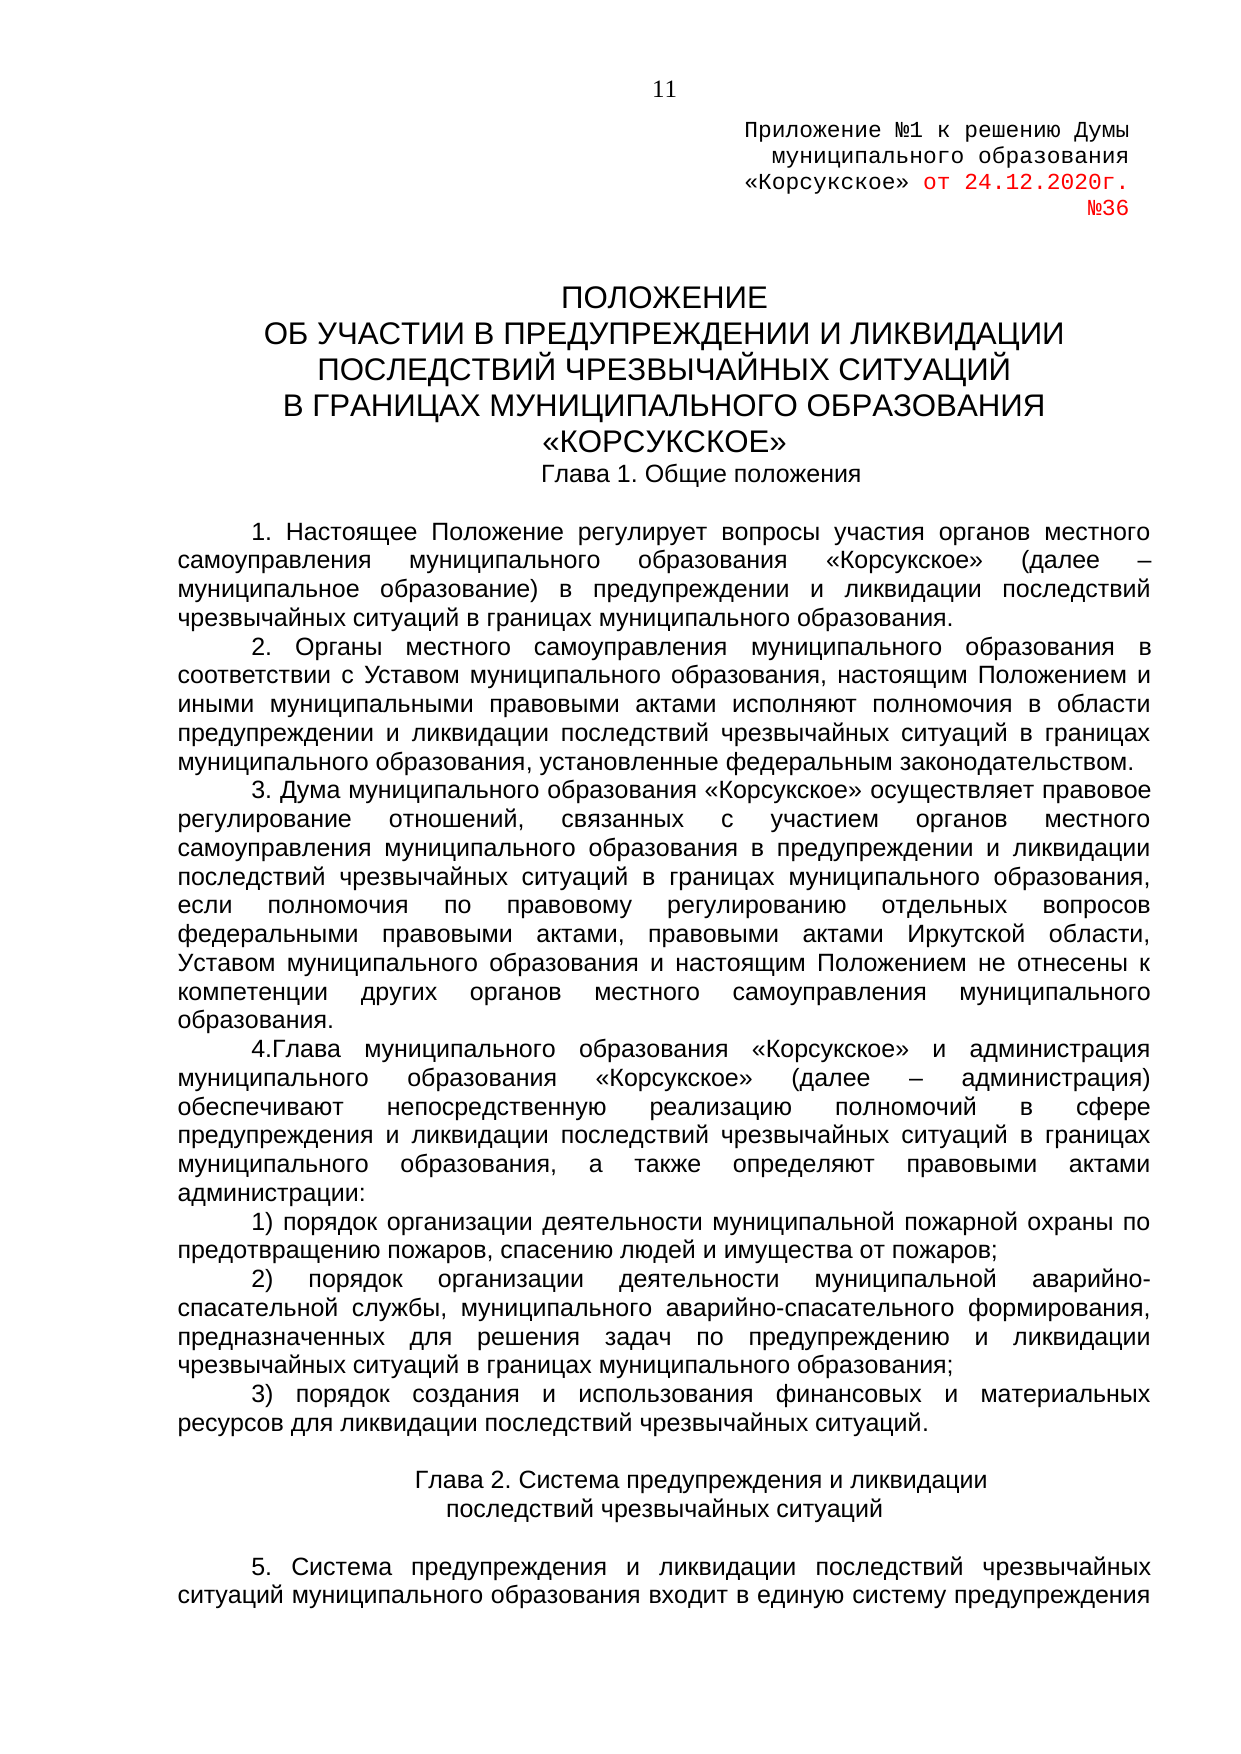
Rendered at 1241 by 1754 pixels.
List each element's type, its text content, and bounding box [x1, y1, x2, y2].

text Глава 2. Система предупреждения и ликвидации последствий чрезвычайных ситуаций [177, 1465, 1152, 1523]
text 4.Глава муниципального образования «Корсукское» и администрация муниципального образования «Корсукское» (далее – администрация) обеспечивают непосредственную реализацию полномочий в сфере предупреждения и ликвидации последствий чрезвычайных ситуаций в границах муниципального образования, а также определяют правовыми актами администрации: [177, 1034, 1152, 1207]
text 1) порядок организации деятельности муниципальной пожарной охраны по предотвращению пожаров, спасению людей и имущества от пожаров; [177, 1207, 1152, 1264]
text 2. Органы местного самоуправления муниципального образования в соответствии с Уставом муниципального образования, настоящим Положением и иными муниципальными правовыми актами исполняют полномочия в области предупреждении и ликвидации последствий чрезвычайных ситуаций в границах муниципального образования, установленные федеральным законодательством. [177, 632, 1152, 775]
text 1. Настоящее Положение регулирует вопросы участия органов местного самоуправления муниципального образования «Корсукское» (далее – муниципальное образование) в предупреждении и ликвидации последствий чрезвычайных ситуаций в границах муниципального образования. [177, 517, 1152, 632]
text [177, 1552, 1152, 1609]
text 3) порядок создания и использования финансовых и материальных ресурсов для ликвидации последствий чрезвычайных ситуаций. [177, 1379, 1152, 1437]
text 2) порядок организации деятельности муниципальной аварийно-спасательной службы, муниципального аварийно-спасательного формирования, предназначенных для решения задач по предупреждению и ликвидации чрезвычайных ситуаций в границах муниципального образования; [177, 1264, 1152, 1379]
text ОБ УЧАСТИИ В ПРЕДУПРЕЖДЕНИИ И ЛИКВИДАЦИИ ПОСЛЕДСТВИЙ ЧРЕЗВЫЧАЙНЫХ СИТУАЦИЙ В ГРАНИЦАХ МУНИЦИПАЛЬНОГО ОБРАЗОВАНИЯ «КОРСУКСКОЕ» [177, 315, 1152, 459]
text 3. Дума муниципального образования «Корсукское» осуществляет правовое регулирование отношений, связанных с участием органов местного самоуправления муниципального образования в предупреждении и ликвидации последствий чрезвычайных ситуаций в границах муниципального образования, если полномочия по правовому регулированию отдельных вопросов федеральными правовыми актами, правовыми актами Иркутской области, Уставом муниципального образования и настоящим Положением не отнесены к компетенции других органов местного самоуправления муниципального образования. [177, 775, 1152, 1034]
text ПОЛОЖЕНИЕ [177, 279, 1152, 315]
text Глава 1. Общие положения [177, 459, 1152, 488]
table_header [683, 118, 1152, 222]
